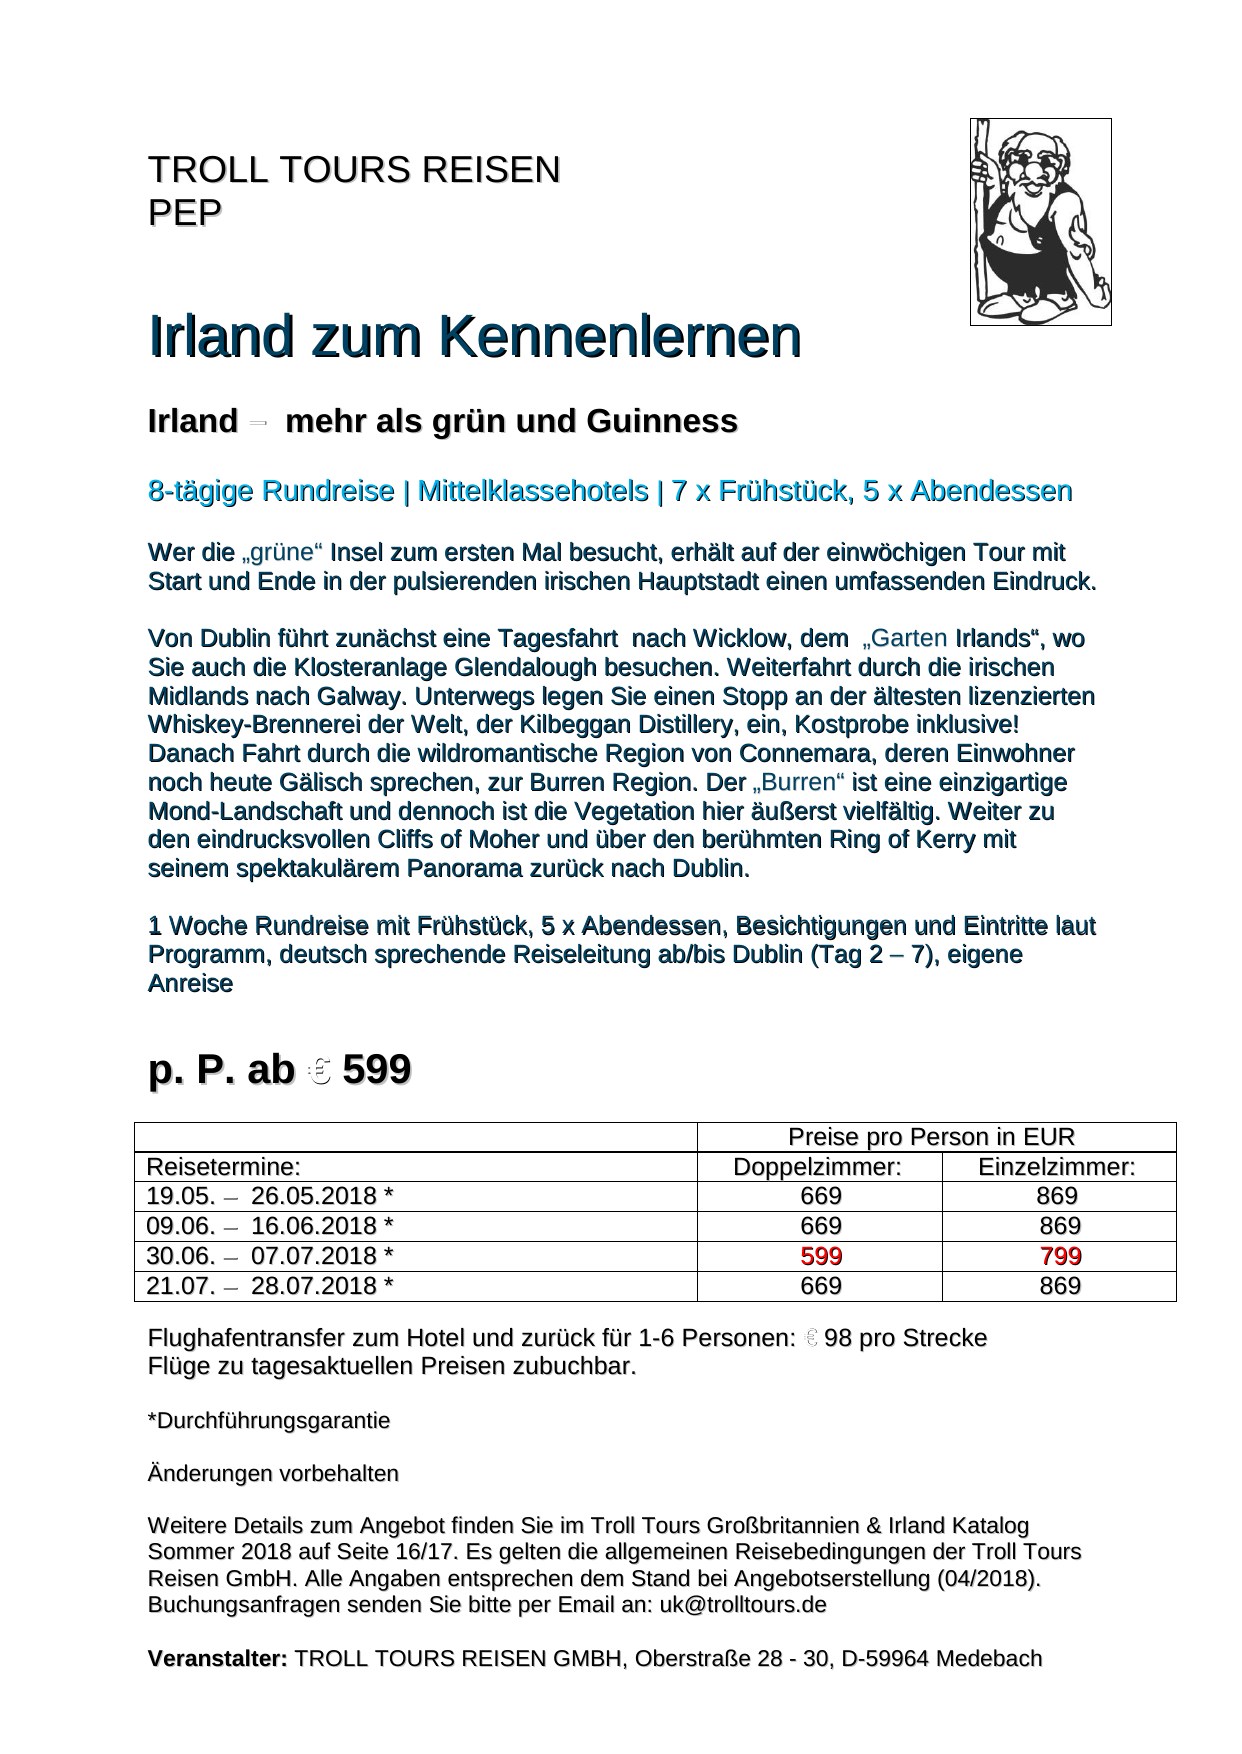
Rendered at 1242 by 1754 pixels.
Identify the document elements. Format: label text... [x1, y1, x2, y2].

table_cell Doppelzimmer: [698, 1153, 942, 1181]
table_cell 669 [698, 1182, 942, 1211]
table_cell 21.07. – 28.07.2018 * [135, 1272, 697, 1301]
table_cell Reisetermine: [135, 1153, 697, 1181]
table_cell 799 [943, 1242, 1176, 1271]
text Flughafentransfer zum Hotel und zurück für 1-6 Personen: € 98 pro Strecke [147, 1323, 1169, 1351]
text Wer die „grüne“ Insel zum ersten Mal besucht, erhält auf der einwöchigen Tour mit [147, 537, 1169, 566]
text Von Dublin führt zunächst eine Tagesfahrt nach Wicklow, dem „Garten Irlands“, wo Sie auch die Klosteranlage Glendalough besuchen. Weiterfahrt durch die irischen Midlands nach Galway. Unterwegs legen Sie einen Stopp an der ältesten lizenzierten Whiskey-Brennerei der Welt, der Kilbeggan Distillery, ein, Kostprobe inklusive! Danach Fahrt durch die wildromantische Region von Connemara, deren Einwohner noch heute Gälisch sprechen, zur Burren Region. Der „Burren“ ist eine einzigartige Mond-Landschaft und dennoch ist die Vegetation hier äußerst vielfältig. Weiter zu [147, 623, 1098, 824]
table_cell 30.06. – 07.07.2018 * [135, 1242, 697, 1271]
text den eindrucksvollen Cliffs of Moher und über den berühmten Ring of Kerry mit seinem spektakulärem Panorama zurück nach Dublin. [147, 824, 1018, 882]
table_cell 669 [698, 1272, 942, 1301]
table_cell 19.05. – 26.05.2018 * [135, 1182, 697, 1211]
text Irland zum Kennenlernen [147, 300, 1169, 367]
table_cell 599 [698, 1242, 942, 1271]
text p. P. ab € 599 [147, 1045, 1169, 1092]
text Weitere Details zum Angebot finden Sie im Troll Tours Großbritannien & Irland Katalog Sommer 2018 auf Seite 16/17. Es gelten die allgemeinen Reisebedingungen der Troll Tours Reisen GmbH. Alle Angaben entsprechen dem Stand bei Angebotserstellung (04/2018). Buchungsanfragen senden Sie bitte per Email an: uk@trolltours.de [147, 1512, 1088, 1617]
text Start und Ende in der pulsierenden irischen Hauptstadt einen umfassenden Eindruck. [147, 566, 1169, 594]
table_cell 869 [943, 1212, 1176, 1241]
text Irland – mehr als grün und Guinness [147, 401, 1169, 439]
text 8-tägige Rundreise | Mittelklassehotels | 7 x Frühstück, 5 x Abendessen [147, 473, 1169, 506]
table_cell 869 [943, 1182, 1176, 1211]
table_cell 869 [943, 1272, 1176, 1301]
text *Durchführungsgarantie [147, 1407, 1169, 1433]
table_cell 669 [698, 1212, 942, 1241]
table_header [135, 1123, 697, 1151]
text Änderungen vorbehalten [147, 1459, 1169, 1486]
table_header Preise pro Person in EUR [698, 1123, 1176, 1151]
table_cell Einzelzimmer: [943, 1153, 1176, 1181]
table_cell 09.06. – 16.06.2018 * [135, 1212, 697, 1241]
picture [971, 119, 1111, 300]
text 1 Woche Rundreise mit Frühstück, 5 x Abendessen, Besichtigungen und Eintritte laut Programm, deutsch sprechende Reiseleitung ab/bis Dublin (Tag 2 – 7), eigene Anreise [147, 911, 1098, 997]
text Flüge zu tagesaktuellen Preisen zubuchbar. [147, 1351, 1169, 1380]
text Veranstalter: TROLL TOURS REISEN GMBH, Oberstraße 28 - 30, D-59964 Medebach [147, 1645, 1169, 1672]
